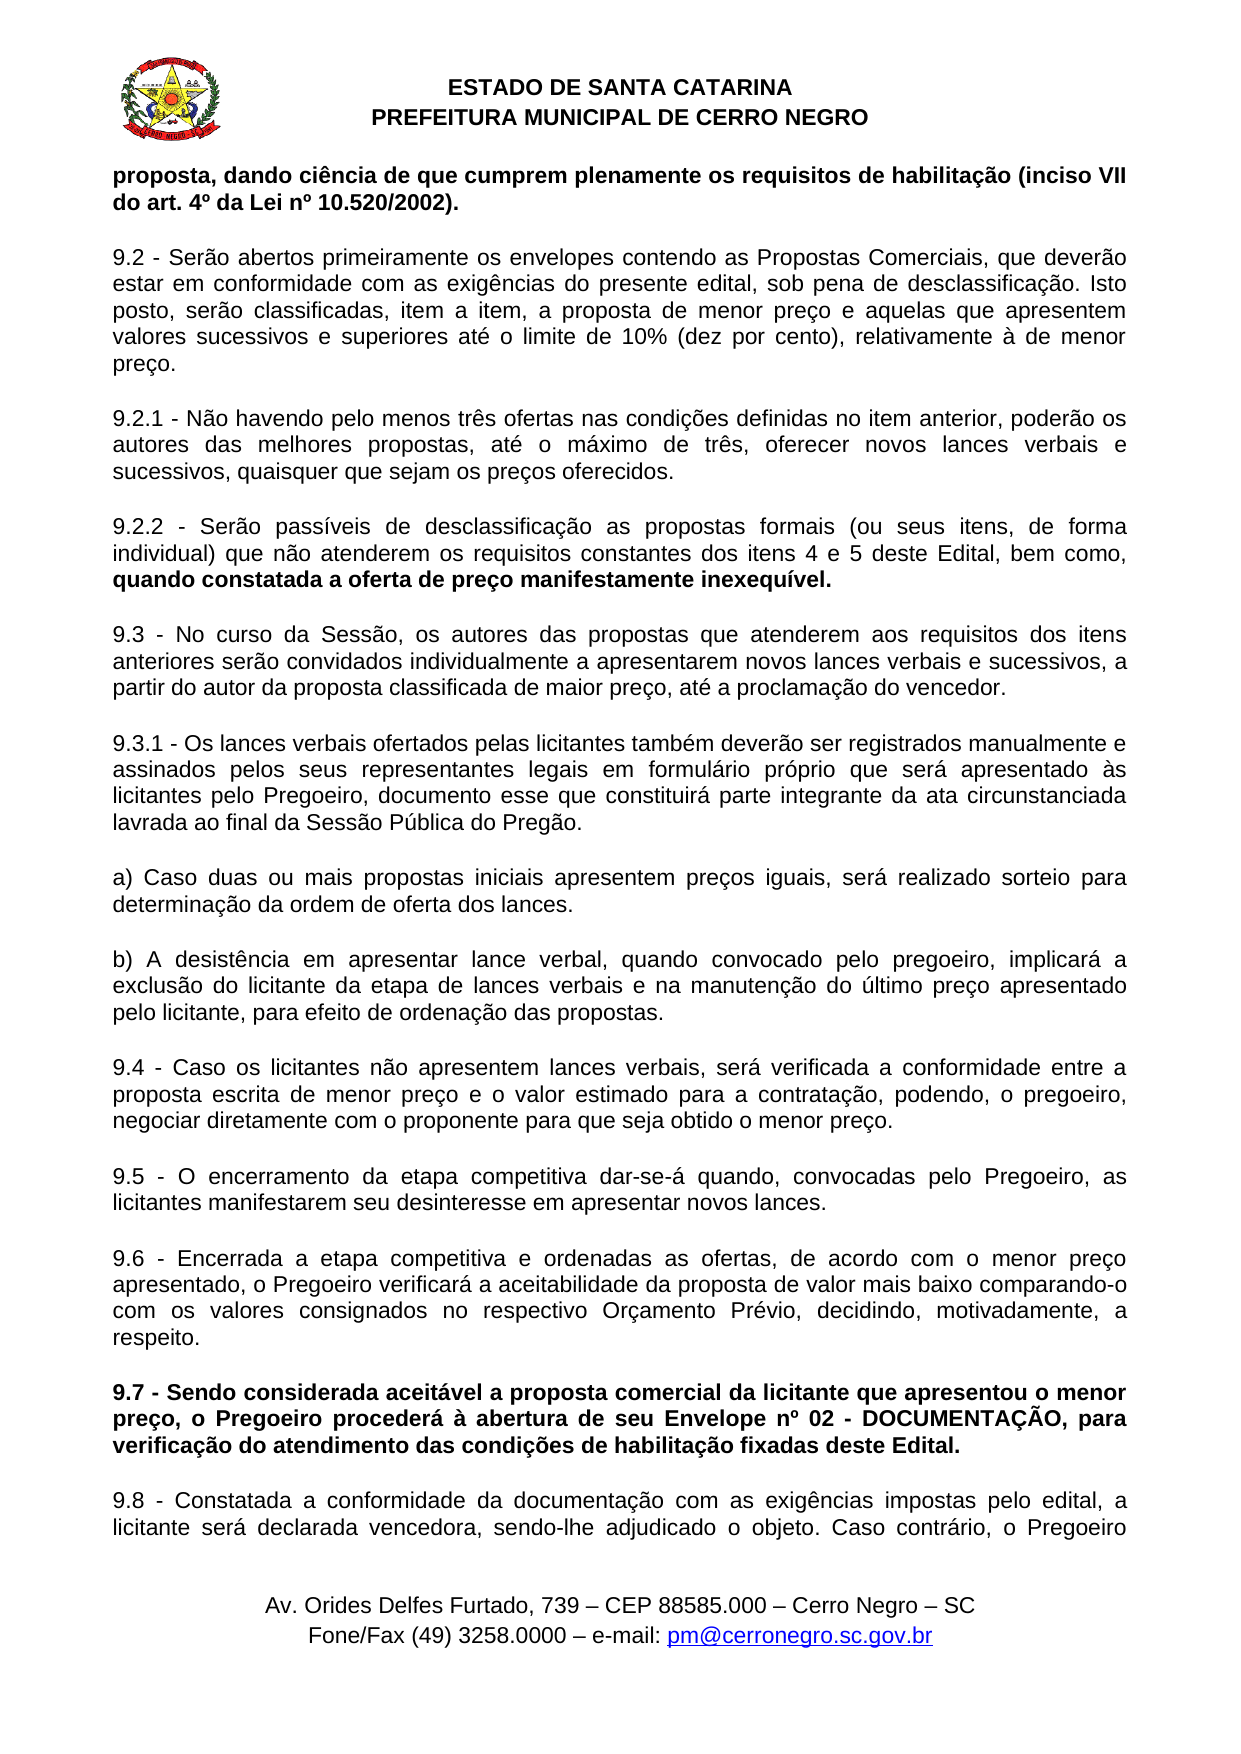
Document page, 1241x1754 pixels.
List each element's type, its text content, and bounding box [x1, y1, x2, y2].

text 9.2.1 - Não havendo pelo menos três ofertas nas condições definidas no item anterior, poderão os autores das melhores propostas, até o máximo de três, oferecer novos lances verbais e sucessivos, quaisquer que sejam os preços oferecidos. [112, 405, 1128, 484]
text a) Caso duas ou mais propostas iniciais apresentem preços iguais, será realizado sorteio para determinação da ordem de oferta dos lances. [112, 864, 1128, 917]
text 9.2 - Serão abertos primeiramente os envelopes contendo as Propostas Comerciais, que deverão estar em conformidade com as exigências do presente edital, sob pena de desclassificação. Isto posto, serão classificadas, item a item, a proposta de menor preço e aquelas que apresentem valores sucessivos e superiores até o limite de 10% (dez por cento), relativamente à de menor preço. [112, 244, 1128, 376]
text 9.3.1 - Os lances verbais ofertados pelas licitantes também deverão ser registrados manualmente e assinados pelos seus representantes legais em formulário próprio que será apresentado às licitantes pelo Pregoeiro, documento esse que constituirá parte integrante da ata circunstanciada lavrada ao final da Sessão Pública do Pregão. [112, 730, 1128, 835]
picture [112, 55, 232, 146]
text 9.4 - Caso os licitantes não apresentem lances verbais, será verificada a conformidade entre a proposta escrita de menor preço e o valor estimado para a contratação, podendo, o pregoeiro, negociar diretamente com o proponente para que seja obtido o menor preço. [112, 1054, 1128, 1133]
text 9.7 - Sendo considerada aceitável a proposta comercial da licitante que apresentou o menor preço, o Pregoeiro procederá à abertura de seu Envelope nº 02 - DOCUMENTAÇÃO, para verificação do atendimento das condições de habilitação fixadas deste Edital. [112, 1379, 1128, 1458]
text b) A desistência em apresentar lance verbal, quando convocado pelo pregoeiro, implicará a exclusão do licitante da etapa de lances verbais e na manutenção do último preço apresentado pelo licitante, para efeito de ordenação das propostas. [112, 946, 1128, 1025]
text 9.2.2 - Serão passíveis de desclassificação as propostas formais (ou seus itens, de forma individual) que não atenderem os requisitos constantes dos itens 4 e 5 deste Edital, bem como, quando constatada a oferta de preço manifestamente inexequível. [112, 513, 1128, 592]
text 9.6 - Encerrada a etapa competitiva e ordenadas as ofertas, de acordo com o menor preço apresentado, o Pregoeiro verificará a aceitabilidade da proposta de valor mais baixo comparando-o com os valores consignados no respectivo Orçamento Prévio, decidindo, motivadamente, a respeito. [112, 1244, 1128, 1350]
text 9.3 - No curso da Sessão, os autores das propostas que atenderem aos requisitos dos itens anteriores serão convidados individualmente a apresentarem novos lances verbais e sucessivos, a partir do autor da proposta classificada de maior preço, até a proclamação do vencedor. [112, 621, 1128, 701]
text 9.5 - O encerramento da etapa competitiva dar-se-á quando, convocadas pelo Pregoeiro, as licitantes manifestarem seu desinteresse em apresentar novos lances. [112, 1163, 1128, 1215]
